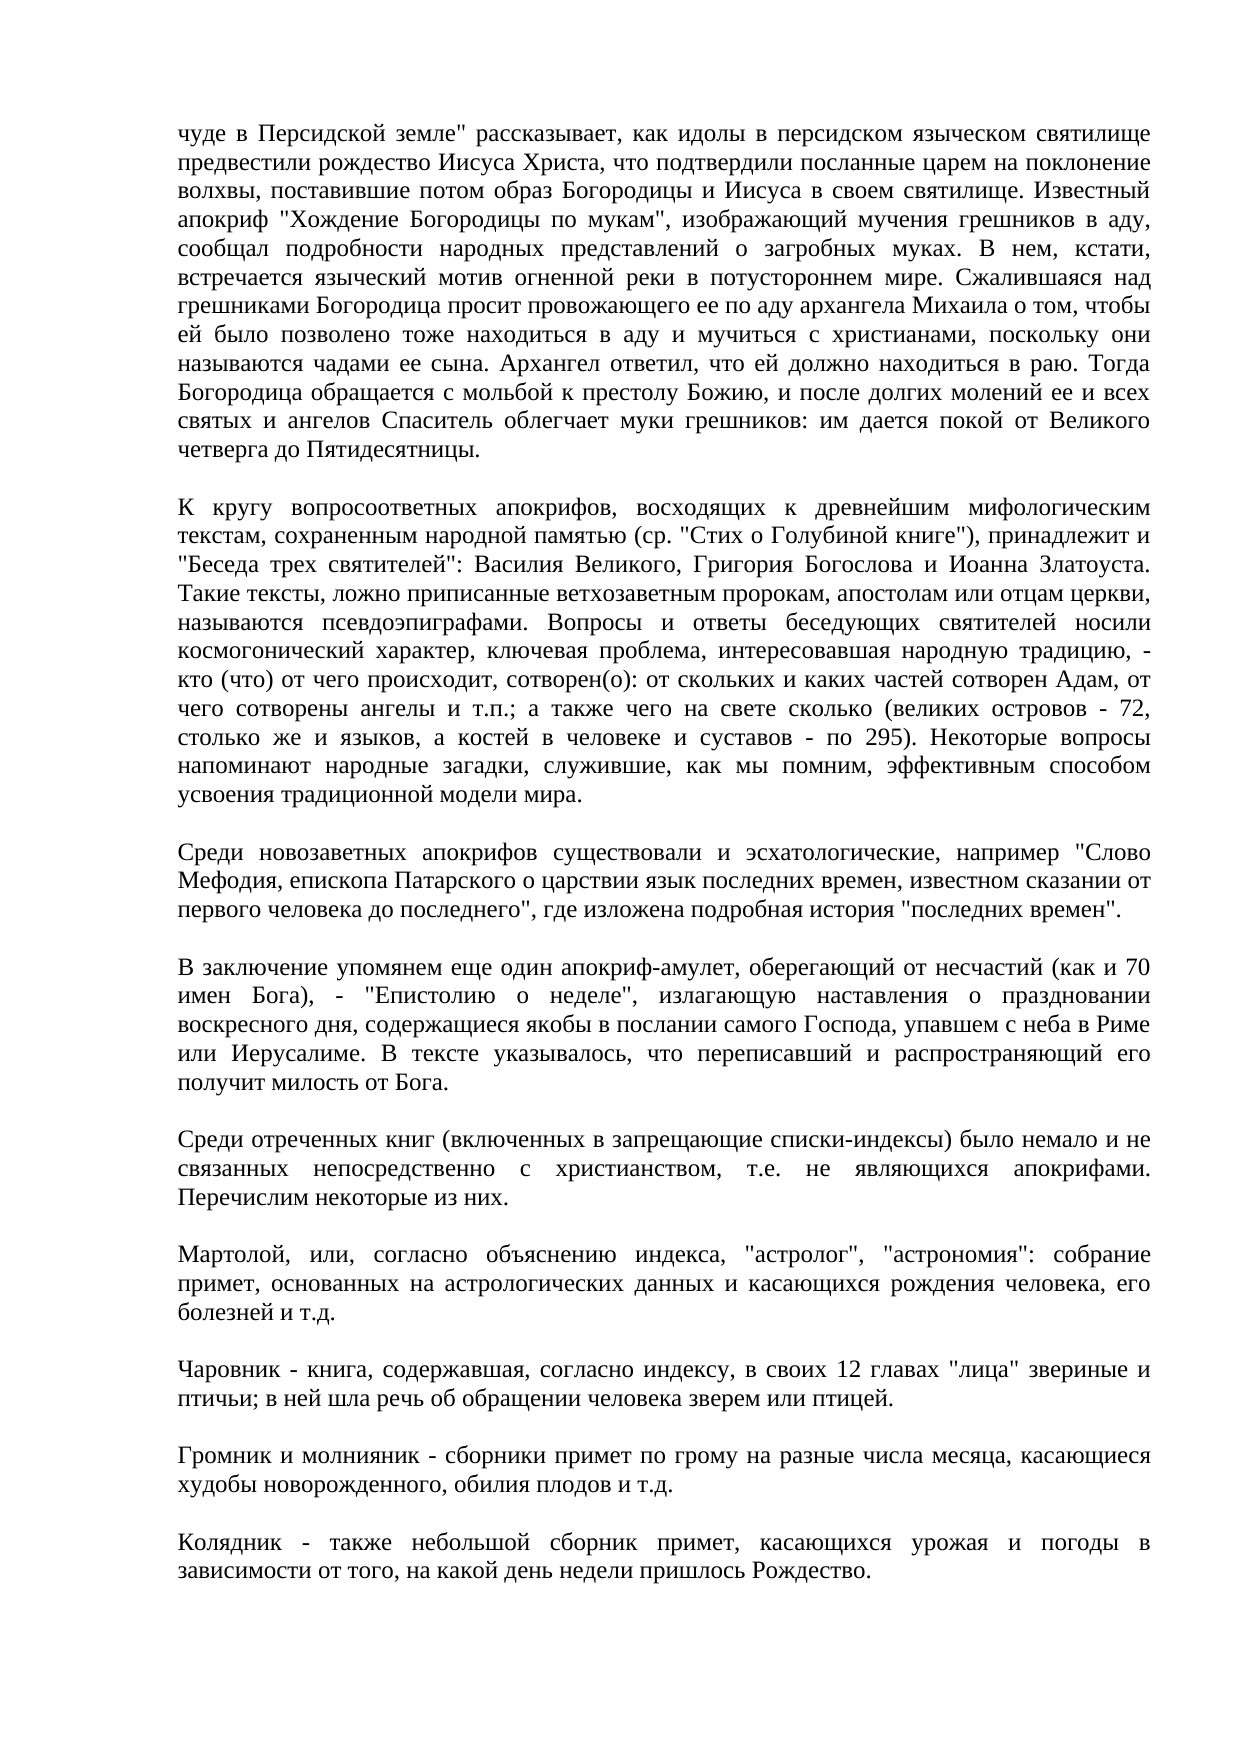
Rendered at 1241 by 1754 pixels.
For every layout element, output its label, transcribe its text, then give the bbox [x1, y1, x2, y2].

text Мартолой, или, согласно объяснению индекса, "астролог", "астрономия": собрание примет, основанных на астрологических данных и касающихся рождения человека, его болезней и т.д. [177, 1239, 1152, 1326]
text Чаровник - книга, содержавшая, согласно индексу, в своих 12 главах "лица" звериные и птичьи; в ней шла речь об обращении человека зверем или птицей. [177, 1354, 1152, 1412]
text К кругу вопросоответных апокрифов, восходящих к древнейшим мифологическим текстам, сохраненным народной памятью (ср. "Стих о Голубиной книге"), принадлежит и "Беседа трех святителей": Василия Великого, Григория Богослова и Иоанна Златоуста. Такие тексты, ложно приписанные ветхозаветным пророкам, апостолам или отцам церкви, называются псевдоэпиграфами. Вопросы и ответы беседующих святителей носили космогонический характер, ключевая проблема, интересовавшая народную традицию, - кто (что) от чего происходит, сотворен(о): от скольких и каких частей сотворен Адам, от чего сотворены ангелы и т.п.; а также чего на свете сколько (великих островов - 72, столько же и языков, а костей в человеке и суставов - по 295). Некоторые вопросы напоминают народные загадки, служившие, как мы помним, эффективным способом усвоения традиционной модели мира. [177, 492, 1152, 808]
text Громник и молнияник - сборники примет по грому на разные числа месяца, касающиеся худобы новорожденного, обилия плодов и т.д. [177, 1441, 1152, 1498]
text В заключение упомянем еще один апокриф-амулет, оберегающий от несчастий (как и 70 имен Бога), - "Епистолию о неделе", излагающую наставления о праздновании воскресного дня, содержащиеся якобы в послании самого Господа, упавшем с неба в Риме или Иерусалиме. В тексте указывалось, что переписавший и распространяющий его получит милость от Бога. [177, 952, 1152, 1096]
text Среди отреченных книг (включенных в запрещающие списки-индексы) было немало и не связанных непосредственно с христианством, т.е. не являющихся апокрифами. Перечислим некоторые из них. [177, 1124, 1152, 1211]
text Колядник - также небольшой сборник примет, касающихся урожая и погоды в зависимости от того, на какой день недели пришлось Рождество. [177, 1527, 1152, 1584]
text Среди новозаветных апокрифов существовали и эсхатологические, например "Слово Мефодия, епископа Патарского о царствии язык последних времен, известном сказании от первого человека до последнего", где изложена подробная история "последних времен". [177, 837, 1152, 923]
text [177, 118, 1152, 463]
